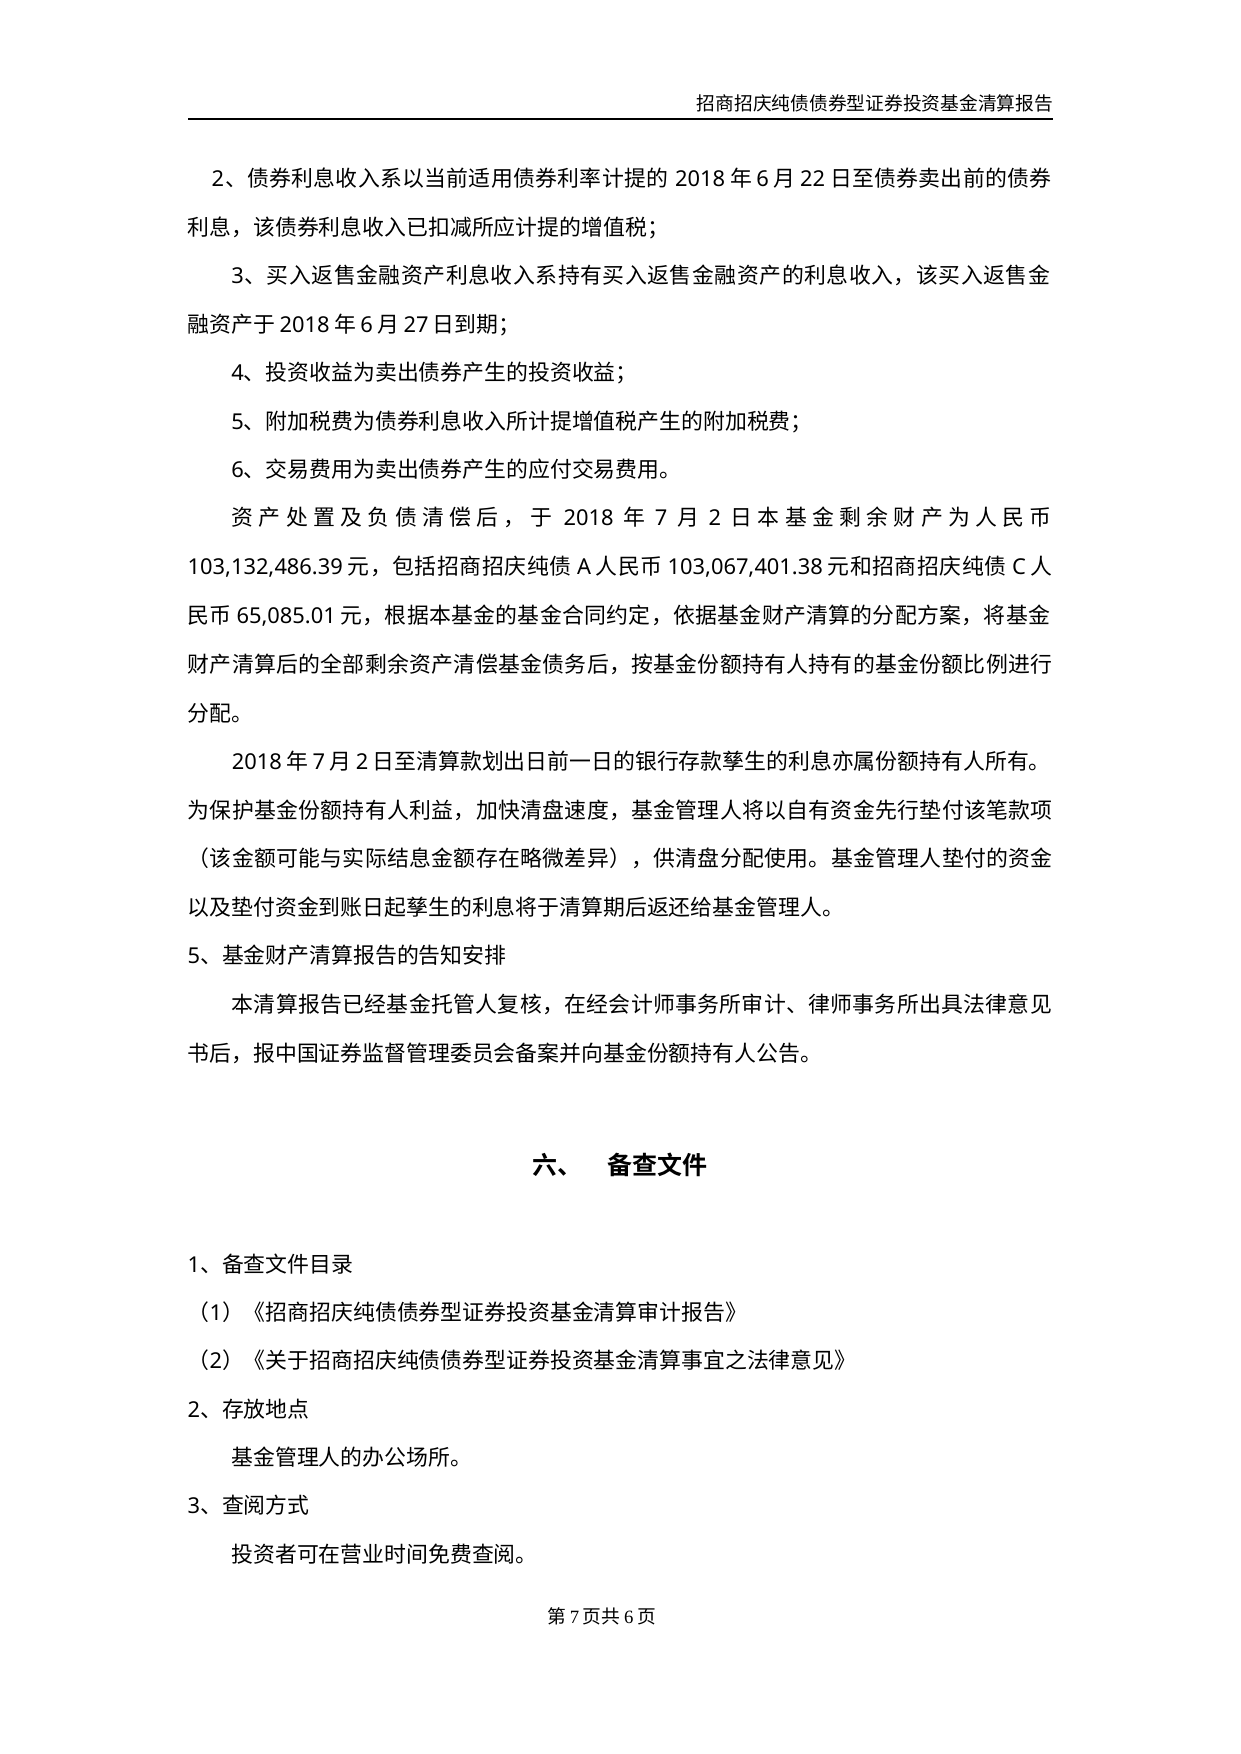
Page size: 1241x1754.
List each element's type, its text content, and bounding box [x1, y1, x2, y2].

text 资产处置及负债清偿后，于2018年7月2日本基金剩余财产为人民币103,132,486.39元，包括招商招庆纯债A人民币103,067,401.38元和招商招庆纯债C人民币65,085.01元，根据本基金的基金合同约定，依据基金财产清算的分配方案，将基金财产清算后的全部剩余资产清偿基金债务后，按基金份额持有人持有的基金份额比例进行分配。 [187, 500, 1053, 728]
text 4、投资收益为卖出债券产生的投资收益； [187, 355, 1053, 388]
text 2、存放地点 [187, 1391, 1053, 1424]
text 投资者可在营业时间免费查阅。 [187, 1536, 1053, 1569]
text （1）《招商招庆纯债债券型证券投资基金清算审计报告》 [187, 1295, 1053, 1327]
text 2018年7月2日至清算款划出日前一日的银行存款孳生的利息亦属份额持有人所有。为保护基金份额持有人利益，加快清盘速度，基金管理人将以自有资金先行垫付该笔款项（该金额可能与实际结息金额存在略微差异），供清盘分配使用。基金管理人垫付的资金以及垫付资金到账日起孳生的利息将于清算期后返还给基金管理人。 [187, 743, 1053, 922]
text 3、查阅方式 [187, 1488, 1053, 1521]
text 6、交易费用为卖出债券产生的应付交易费用。 [187, 452, 1053, 484]
text 2、债券利息收入系以当前适用债券利率计提的2018年6月22日至债券卖出前的债券利息，该债券利息收入已扣减所应计提的增值税； [187, 161, 1053, 242]
text 5、附加税费为债券利息收入所计提增值税产生的附加税费； [187, 403, 1053, 436]
text 5、基金财产清算报告的告知安排 [187, 938, 1053, 971]
text 基金管理人的办公场所。 [187, 1440, 1053, 1472]
text 3、买入返售金融资产利息收入系持有买入返售金融资产的利息收入，该买入返售金融资产于2018年6月27日到期； [187, 258, 1053, 339]
list 备查文件 [187, 1131, 1053, 1196]
text 本清算报告已经基金托管人复核，在经会计师事务所审计、律师事务所出具法律意见书后，报中国证券监督管理委员会备案并向基金份额持有人公告。 [187, 986, 1053, 1068]
text （2）《关于招商招庆纯债债券型证券投资基金清算事宜之法律意见》 [187, 1343, 1053, 1376]
text 1、备查文件目录 [187, 1246, 1053, 1279]
